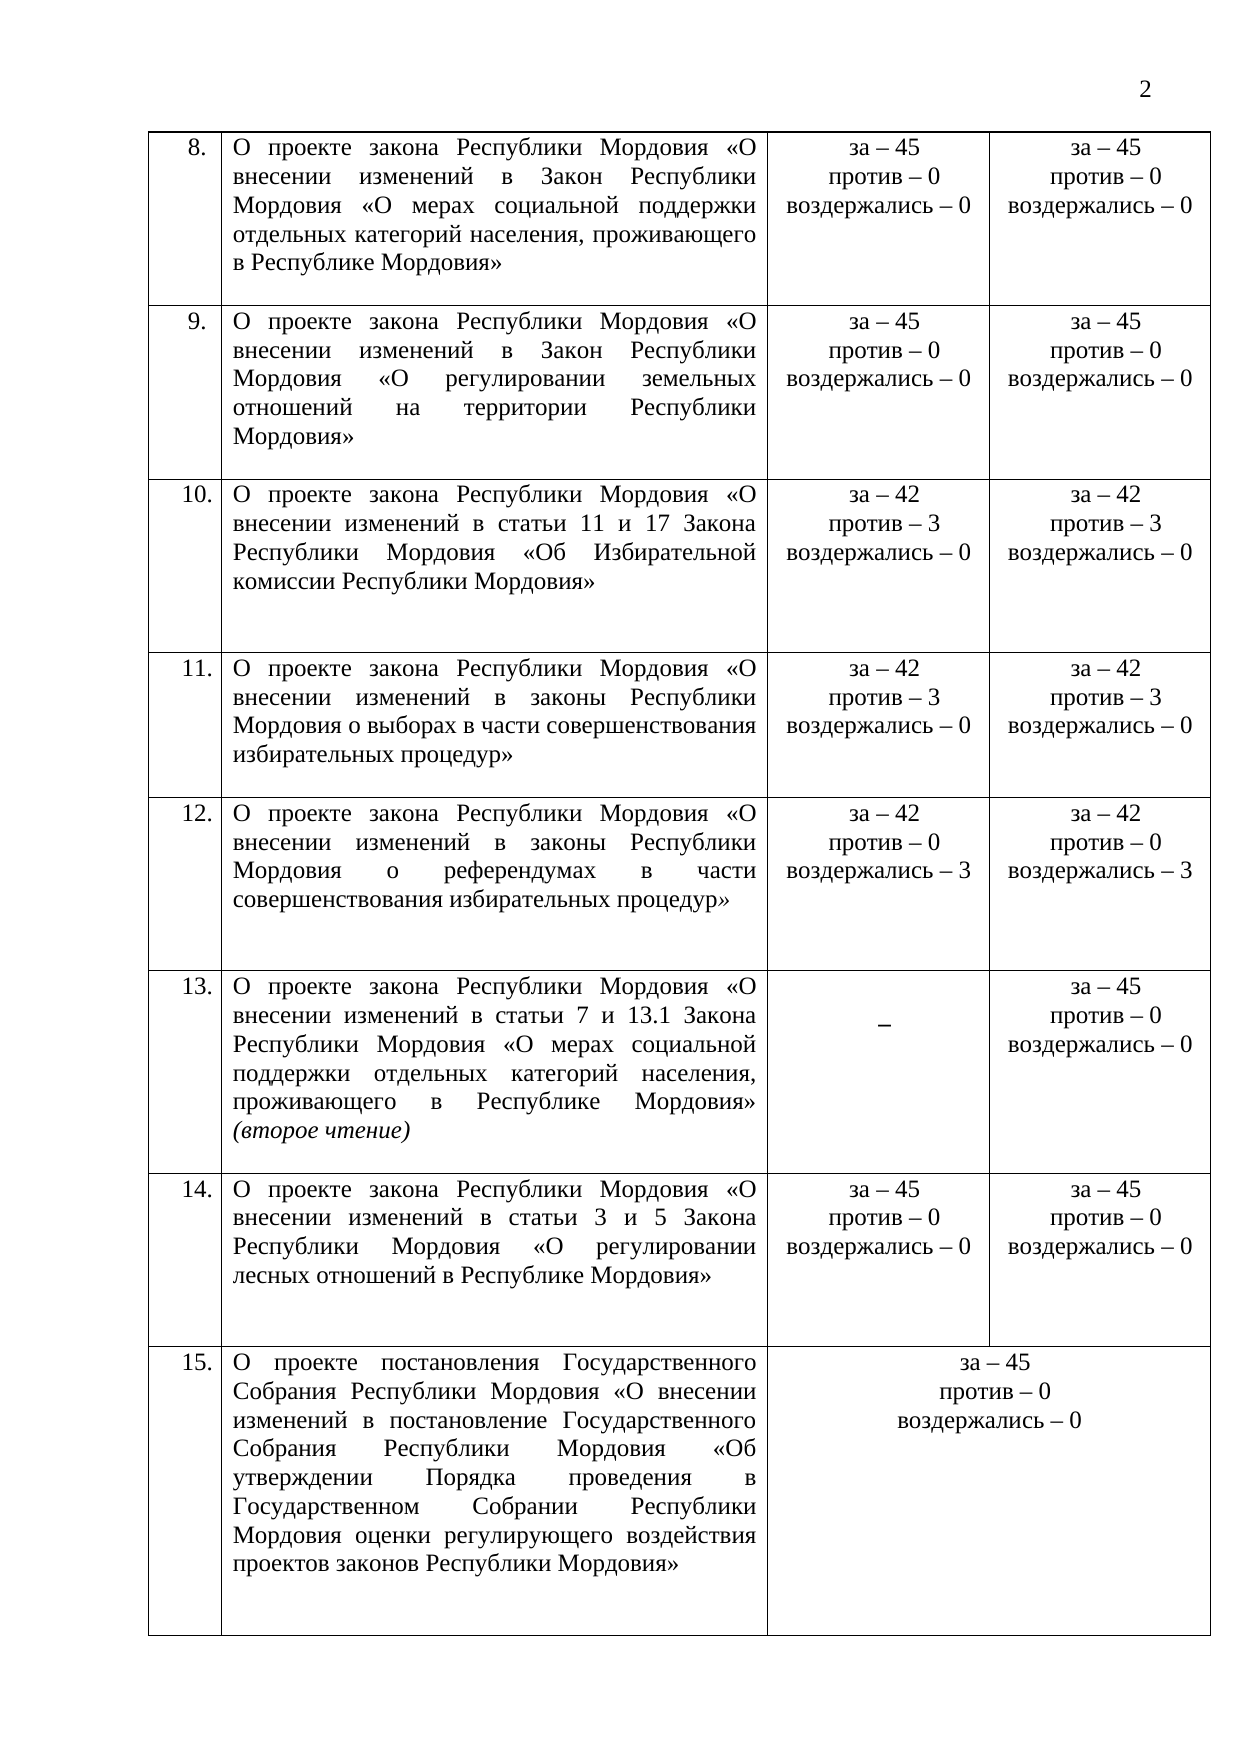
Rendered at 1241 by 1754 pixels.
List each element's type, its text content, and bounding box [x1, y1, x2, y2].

table_cell [149, 653, 221, 797]
table_cell за – 45 против – 0 воздержались – 0 [768, 306, 989, 478]
table_cell за – 45 против – 0 воздержались – 0 [990, 1174, 1210, 1346]
table_cell [149, 1174, 221, 1346]
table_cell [768, 1347, 1210, 1635]
table_cell за – 45 против – 0 воздержались – 0 [990, 306, 1210, 478]
table_cell за – 42 против – 0 воздержались – 3 [990, 798, 1210, 970]
table_cell [149, 306, 221, 478]
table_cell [768, 133, 989, 305]
table_cell за – 42 против – 3 воздержались – 0 [768, 480, 989, 652]
table_cell за – 45 против – 0 воздержались – 0 [990, 971, 1210, 1173]
table_cell за – 42 против – 3 воздержались – 0 [768, 653, 989, 797]
table_cell за – 42 против – 3 воздержались – 0 [990, 653, 1210, 797]
table_cell за – 42 против – 3 воздержались – 0 [990, 480, 1210, 652]
table_cell О проекте закона Республики Мордовия «О внесении изменений в законы Республики Мордовия о выборах в части совершенствования избирательных процедур» [222, 653, 767, 797]
table_cell О проекте закона Республики Мордовия «О внесении изменений в статьи 11 и 17 Закона Республики Мордовия «Об Избирательной комиссии Республики Мордовия» [222, 480, 767, 652]
table_cell _ [768, 971, 989, 1173]
table_cell О проекте закона Республики Мордовия «О внесении изменений в Закон Республики Мордовия «О регулировании земельных отношений на территории Республики Мордовия» [222, 306, 767, 478]
table_cell [149, 480, 221, 652]
table_cell за – 45 против – 0 воздержались – 0 [768, 1174, 989, 1346]
table_cell О проекте закона Республики Мордовия «О внесении изменений в Закон Республики Мордовия «О мерах социальной поддержки отдельных категорий населения, проживающего в Республике Мордовия» [222, 133, 767, 305]
table_cell О проекте закона Республики Мордовия «О внесении изменений в статьи 7 и 13.1 Закона Республики Мордовия «О мерах социальной поддержки отдельных категорий населения, проживающего в Республике Мордовия» (второе чтение) [222, 971, 767, 1173]
table_cell [149, 971, 221, 1173]
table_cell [990, 133, 1210, 305]
table_cell О проекте постановления Государственного Собрания Республики Мордовия «О внесении изменений в постановление Государственного Собрания Республики Мордовия «Об утверждении Порядка проведения в Государственном Собрании Республики Мордовия оценки регулирующего воздействия проектов законов Республики Мордовия» [222, 1347, 767, 1635]
table_cell [149, 1347, 221, 1635]
table_cell О проекте закона Республики Мордовия «О внесении изменений в законы Республики Мордовия о референдумах в части совершенствования избирательных процедур» [222, 798, 767, 970]
table_cell [149, 133, 221, 305]
table_cell [149, 798, 221, 970]
table_cell за – 42 против – 0 воздержались – 3 [768, 798, 989, 970]
table_cell О проекте закона Республики Мордовия «О внесении изменений в статьи 3 и 5 Закона Республики Мордовия «О регулировании лесных отношений в Республике Мордовия» [222, 1174, 767, 1346]
